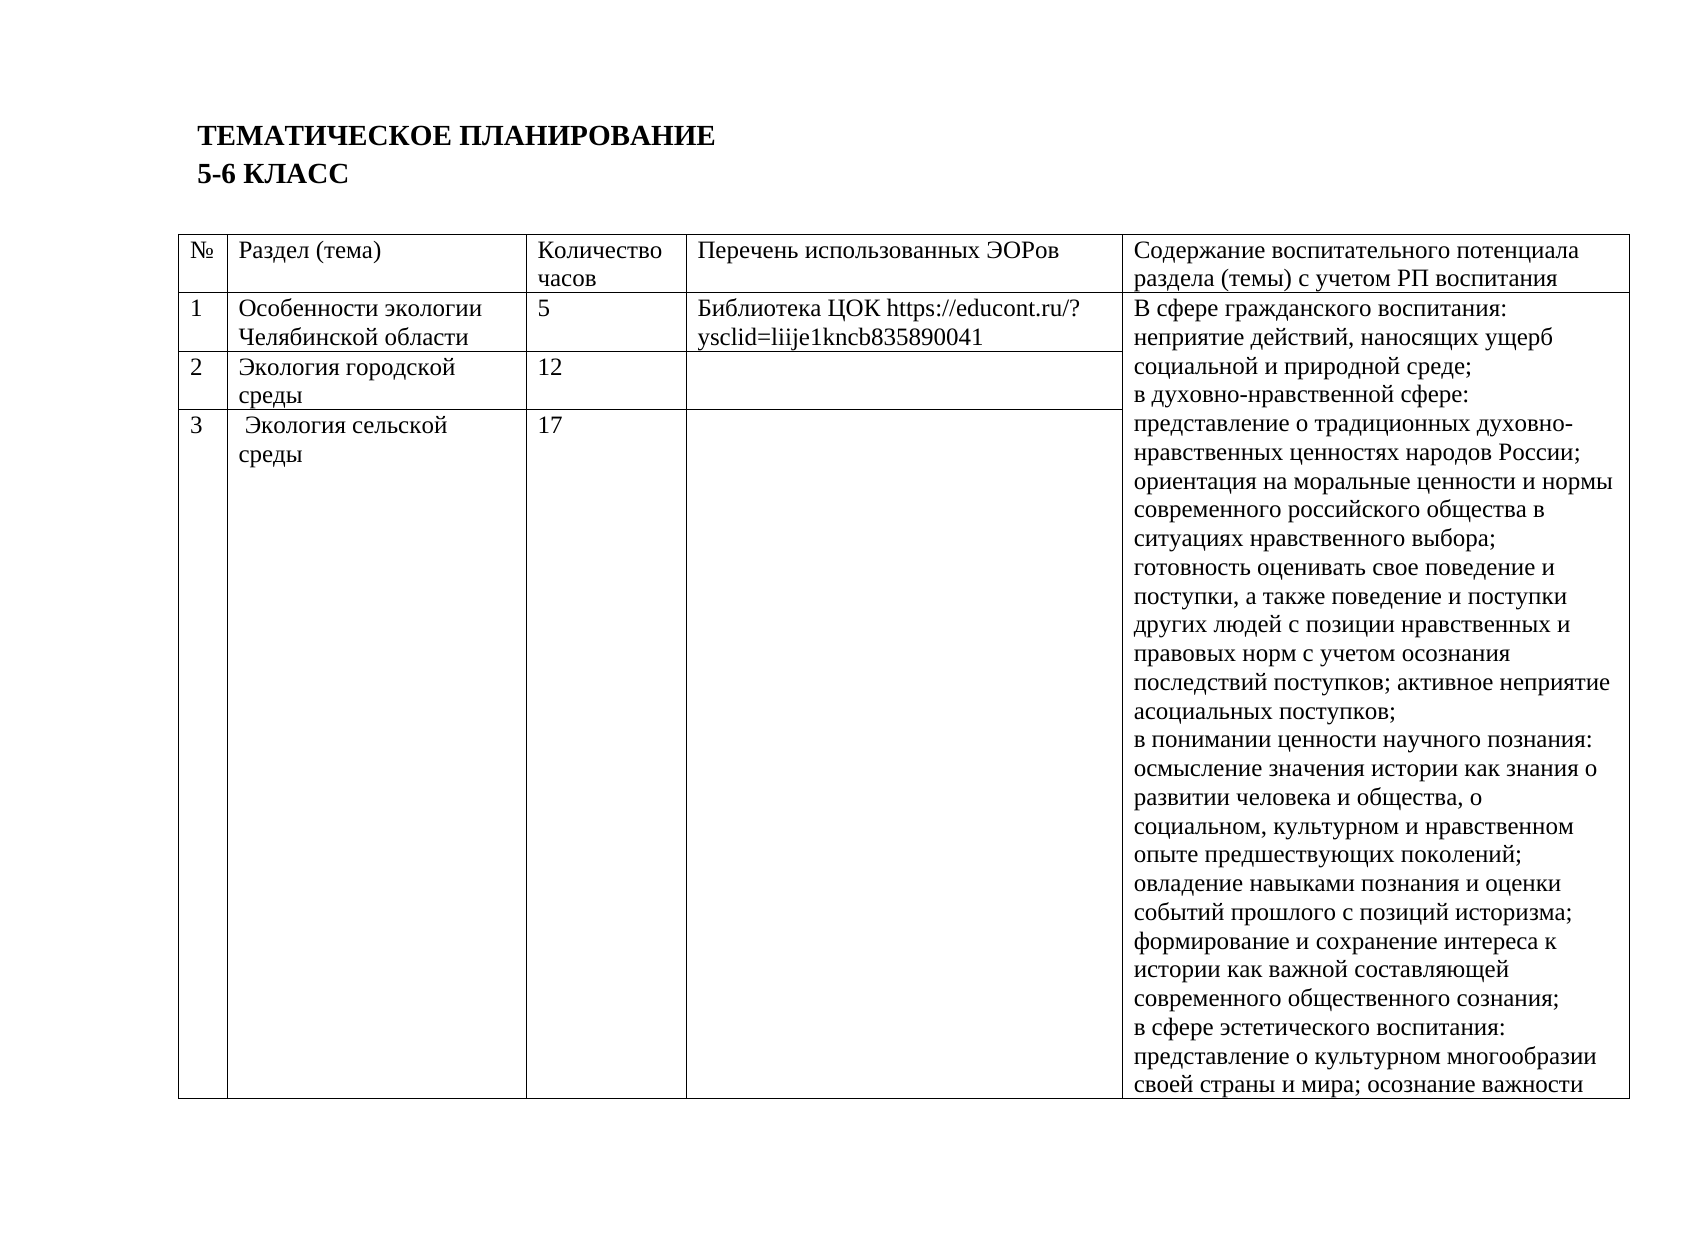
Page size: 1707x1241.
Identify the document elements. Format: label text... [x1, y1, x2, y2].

table_cell 17 [527, 410, 686, 1098]
table_cell Особенности экологии Челябинской области [228, 293, 526, 351]
text ТЕМАТИЧЕСКОЕ ПЛАНИРОВАНИЕ [190, 118, 1618, 152]
table_header Раздел (тема) [228, 235, 526, 292]
text 5-6 КЛАСС [190, 157, 1618, 190]
table_cell 12 [527, 352, 686, 409]
table_cell [687, 352, 1122, 409]
table_header Содержание воспитательного потенциала раздела (темы) с учетом РП воспитания [1123, 235, 1629, 292]
table_cell 2 [179, 352, 227, 409]
table_cell Экология городской среды [228, 352, 526, 409]
table_cell 5 [527, 293, 686, 351]
table_cell [687, 410, 1122, 1098]
table_cell 1 [179, 293, 227, 351]
table_cell В сфере гражданского воспитания: неприятие действий, наносящих ущерб социальной и природной среде; в духовно-нравственной сфере: представление о традиционных духовно-нравственных ценностях народов России; ориентация на моральные ценности и нормы современного российского общества в ситуациях нравственного выбора; готовность оценивать свое поведение и поступки, а также поведение и поступки других людей с позиции нравственных и правовых норм с учетом осознания последствий поступков; активное неприятие асоциальных поступков; в понимании ценности научного познания: осмысление значения истории как знания о развитии человека и общества, о социальном, культурном и нравственном опыте предшествующих поколений; овладение навыками познания и оценки событий прошлого с позиций историзма; формирование и сохранение интереса к истории как важной составляющей современного общественного сознания; в сфере эстетического воспитания: представление о культурном многообразии своей страны и мира; осознание важности культуры как воплощения ценностей общества и средства коммуникации; понимание ценности отечественного и мирового искусства, роли этнических культурных традиций и народного творчества; уважение к культуре своего и других народов; в формировании ценностного отношения к жизни и здоровью: осознание ценности жизни и необходимости ее сохранения (в том числе – на основе примеров из истории); в сфере трудового воспитания: понимание на основе знания истории значения трудовой деятельности людей как источника развития человека и общества; представление о разнообразии существовавших в прошлом и современных профессий; уважение к труду и результатам трудовой деятельности человека; в сфере экологического воспитания: осмысление исторического опыта взаимодействия людей с природной средой; в сфере адаптации к меняющимся условиям социальной и природной среды: представления об изменениях природной и социальной среды в истории, об опыте адаптации людей к новым жизненным условиям, о значении совместной деятельности для конструктивного ответа на природные и социальные вызовы. [1123, 293, 1629, 1098]
table_cell Библиотека ЦОК https://educont.ru/?ysclid=liije1kncb835890041 [687, 293, 1122, 351]
table_header Количество часов [527, 235, 686, 292]
table_cell 3 [179, 410, 227, 1098]
table_header № [179, 235, 227, 292]
table_header Перечень использованных ЭОРов [687, 235, 1122, 292]
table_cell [228, 410, 526, 1098]
